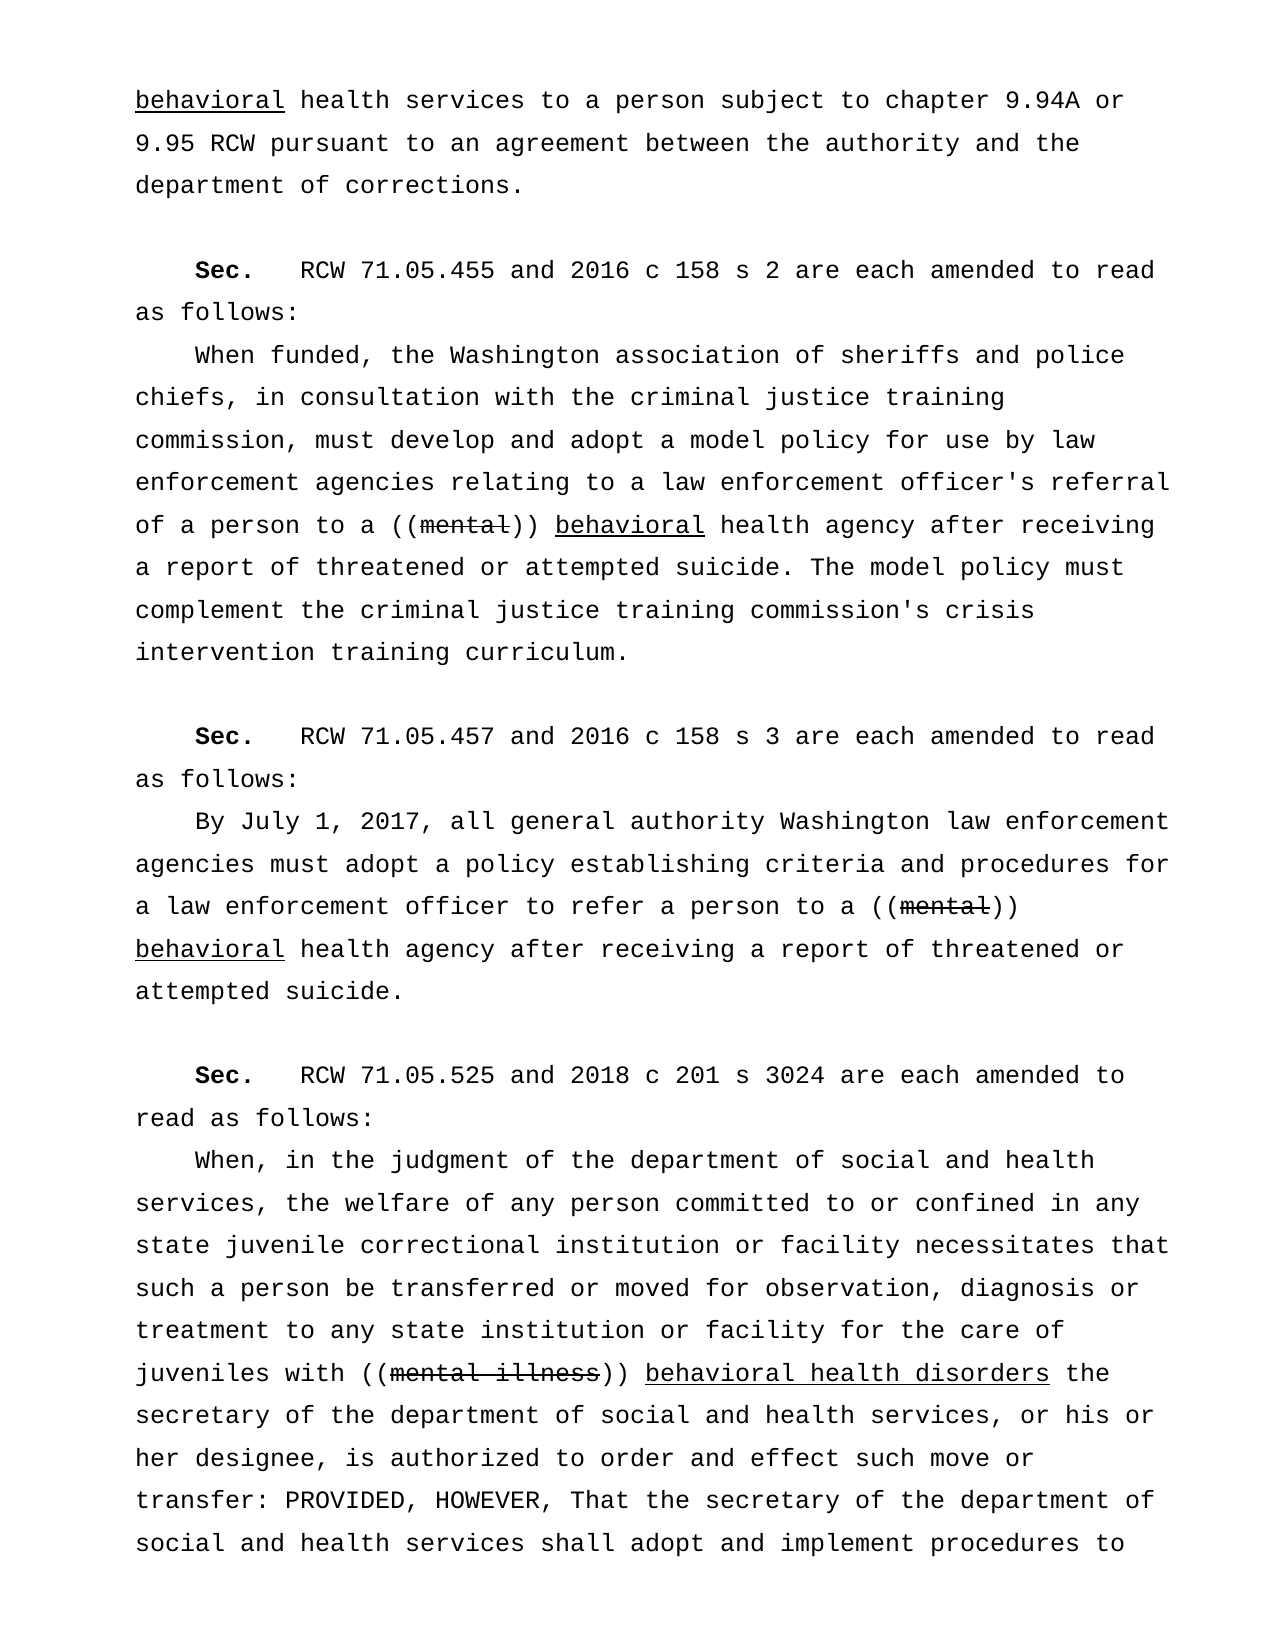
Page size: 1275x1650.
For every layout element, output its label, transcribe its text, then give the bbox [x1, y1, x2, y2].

text When funded, the Washington association of sheriffs and police chiefs, in consultation with the criminal justice training commission, must develop and adopt a model policy for use by law enforcement agencies relating to a law enforcement officer's referral of a person to a ((mental)) behavioral health agency after receiving a report of threatened or attempted suicide. The model policy must complement the criminal justice training commission's crisis intervention training curriculum. [135, 329, 1170, 669]
text By July 1, 2017, all general authority Washington law enforcement agencies must adopt a policy establishing criteria and procedures for a law enforcement officer to refer a person to a ((mental)) behavioral health agency after receiving a report of threatened or attempted suicide. [135, 796, 1170, 1008]
text Sec. RCW 71.05.455 and 2016 c 158 s 2 are each amended to read as follows: [135, 244, 1170, 329]
text Sec. RCW 71.05.457 and 2016 c 158 s 3 are each amended to read as follows: [135, 711, 1170, 796]
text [135, 1135, 1170, 1560]
text Sec. RCW 71.05.525 and 2018 c 201 s 3024 are each amended to read as follows: [135, 1050, 1170, 1135]
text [135, 75, 1170, 202]
